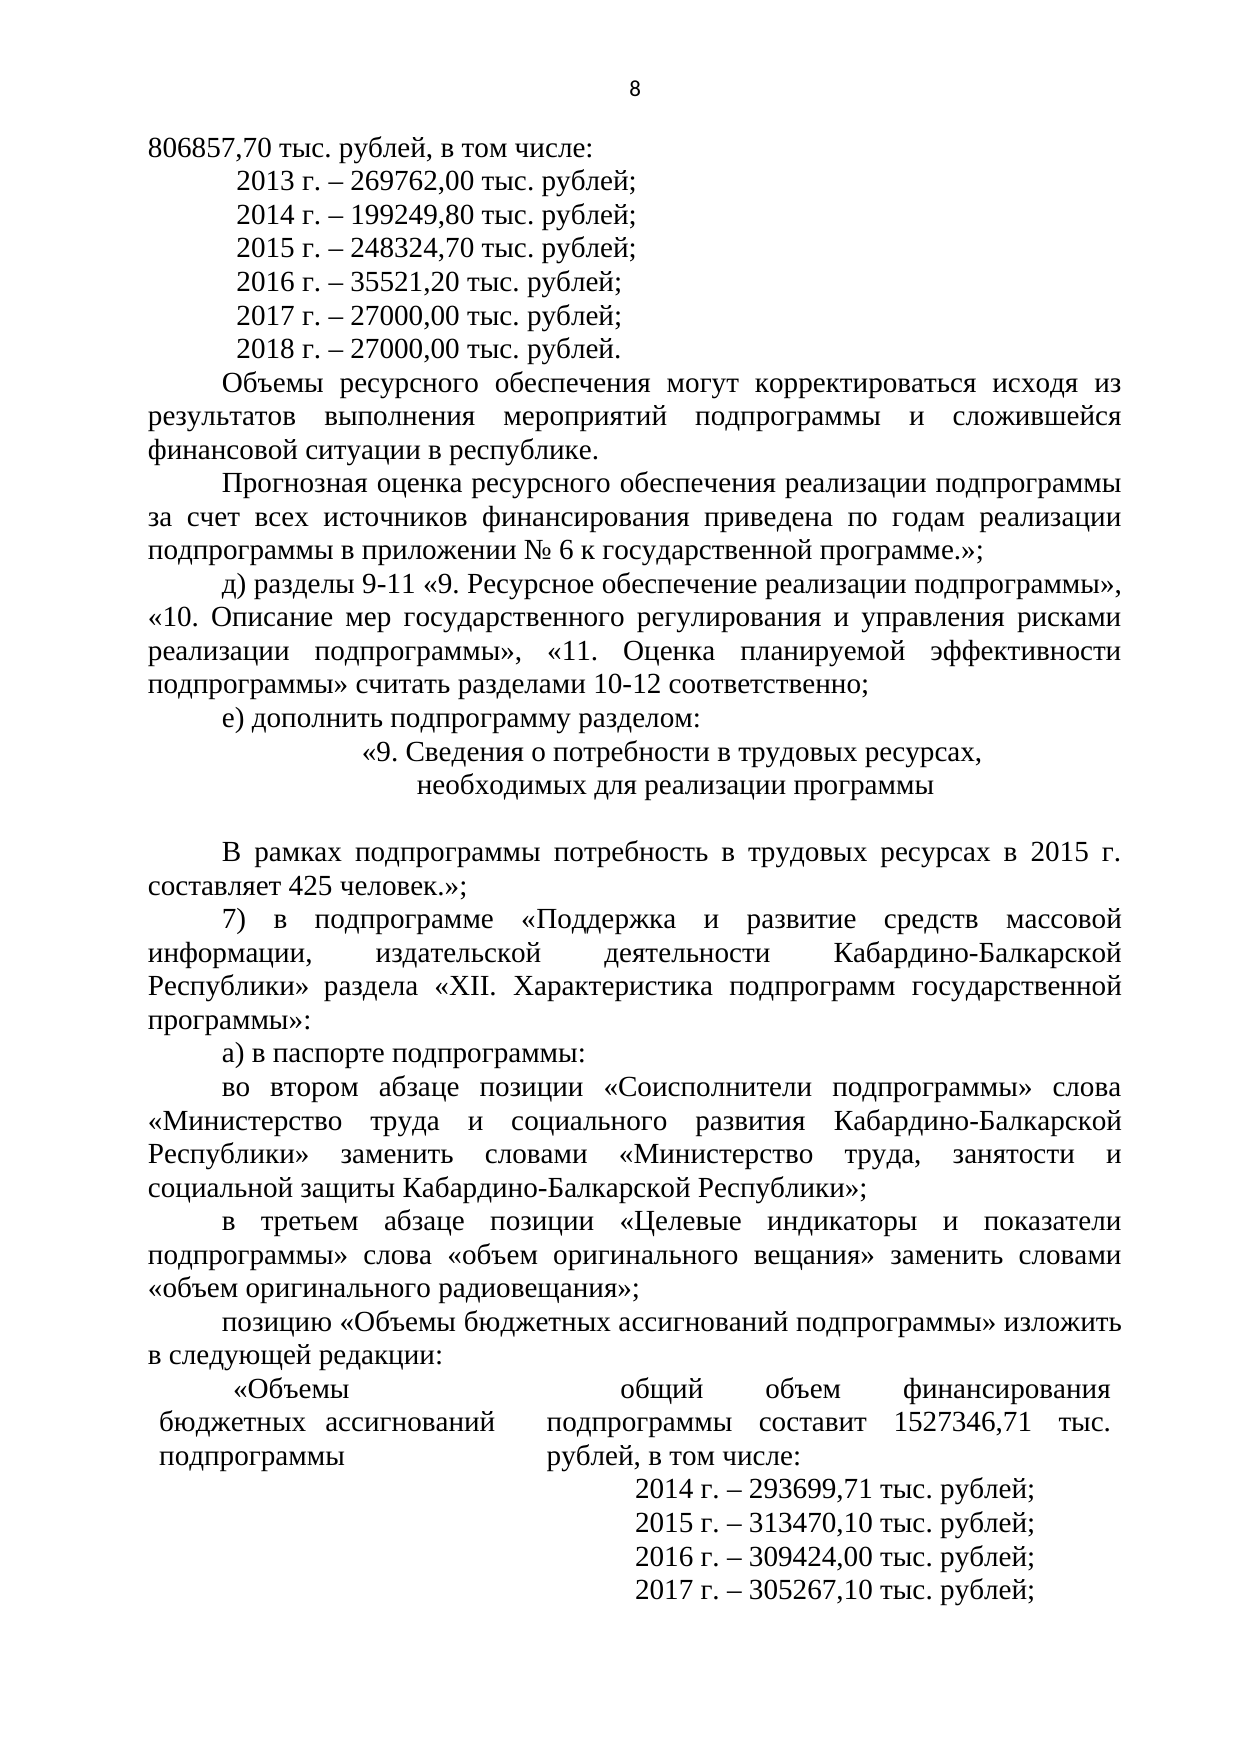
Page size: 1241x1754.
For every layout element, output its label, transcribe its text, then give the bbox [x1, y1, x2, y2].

list в третьем абзаце позиции «Целевые индикаторы и показатели подпрограммы» слова «объем оригинального вещания» заменить словами «объем оригинального радиовещания»; [148, 1203, 1122, 1304]
list позицию «Объемы бюджетных ассигнований подпрограммы» изложить в следующей редакции: [148, 1304, 1122, 1371]
list а) в паспорте подпрограммы: [148, 1036, 1122, 1069]
list Объемы ресурсного обеспечения могут корректироваться исходя из результатов выполнения мероприятий подпрограммы и сложившейся финансовой ситуации в республике. [148, 365, 1122, 465]
list «9. Сведения о потребности в трудовых ресурсах, [148, 734, 1122, 767]
text д) разделы 9-11 «9. Ресурсное обеспечение реализации подпрограммы», «10. Описание мер государственного регулирования и управления рисками реализации подпрограммы», «11. Оценка планируемой эффективности подпрограммы» считать разделами 10-12 соответственно; [148, 566, 1122, 700]
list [148, 130, 1122, 163]
list 7) в подпрограмме «Поддержка и развитие средств массовой информации, издательской деятельности Кабардино-Балкарской Республики» раздела «XII. Характеристика подпрограмм государственной программы»: [148, 901, 1122, 1036]
list Прогнозная оценка ресурсного обеспечения реализации подпрограммы за счет всех источников финансирования приведена по годам реализации подпрограммы в приложении № 6 к государственной программе.»; [148, 465, 1122, 566]
list В рамках подпрограммы потребность в трудовых ресурсах в 2015 г. составляет 425 человек.»; [148, 834, 1122, 901]
text во втором абзаце позиции «Соисполнители подпрограммы» слова «Министерство труда и социального развития Кабардино-Балкарской Республики» заменить словами «Министерство труда, занятости и социальной защиты Кабардино-Балкарской Республики»; [148, 1069, 1122, 1203]
list 2013 г. – 269762,00 тыс. рублей; [148, 163, 1122, 197]
list е) дополнить подпрограмму разделом: [148, 700, 1122, 734]
list 2015 г. – 248324,70 тыс. рублей; [148, 231, 1122, 264]
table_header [148, 1371, 507, 1606]
list 2017 г. – 27000,00 тыс. рублей; [148, 298, 1122, 331]
list 2014 г. – 199249,80 тыс. рублей; [148, 197, 1122, 231]
list 2018 г. – 27000,00 тыс. рублей. [148, 331, 1122, 365]
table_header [507, 1371, 1122, 1606]
list 2016 г. – 35521,20 тыс. рублей; [148, 264, 1122, 298]
list необходимых для реализации программы [148, 767, 1122, 801]
